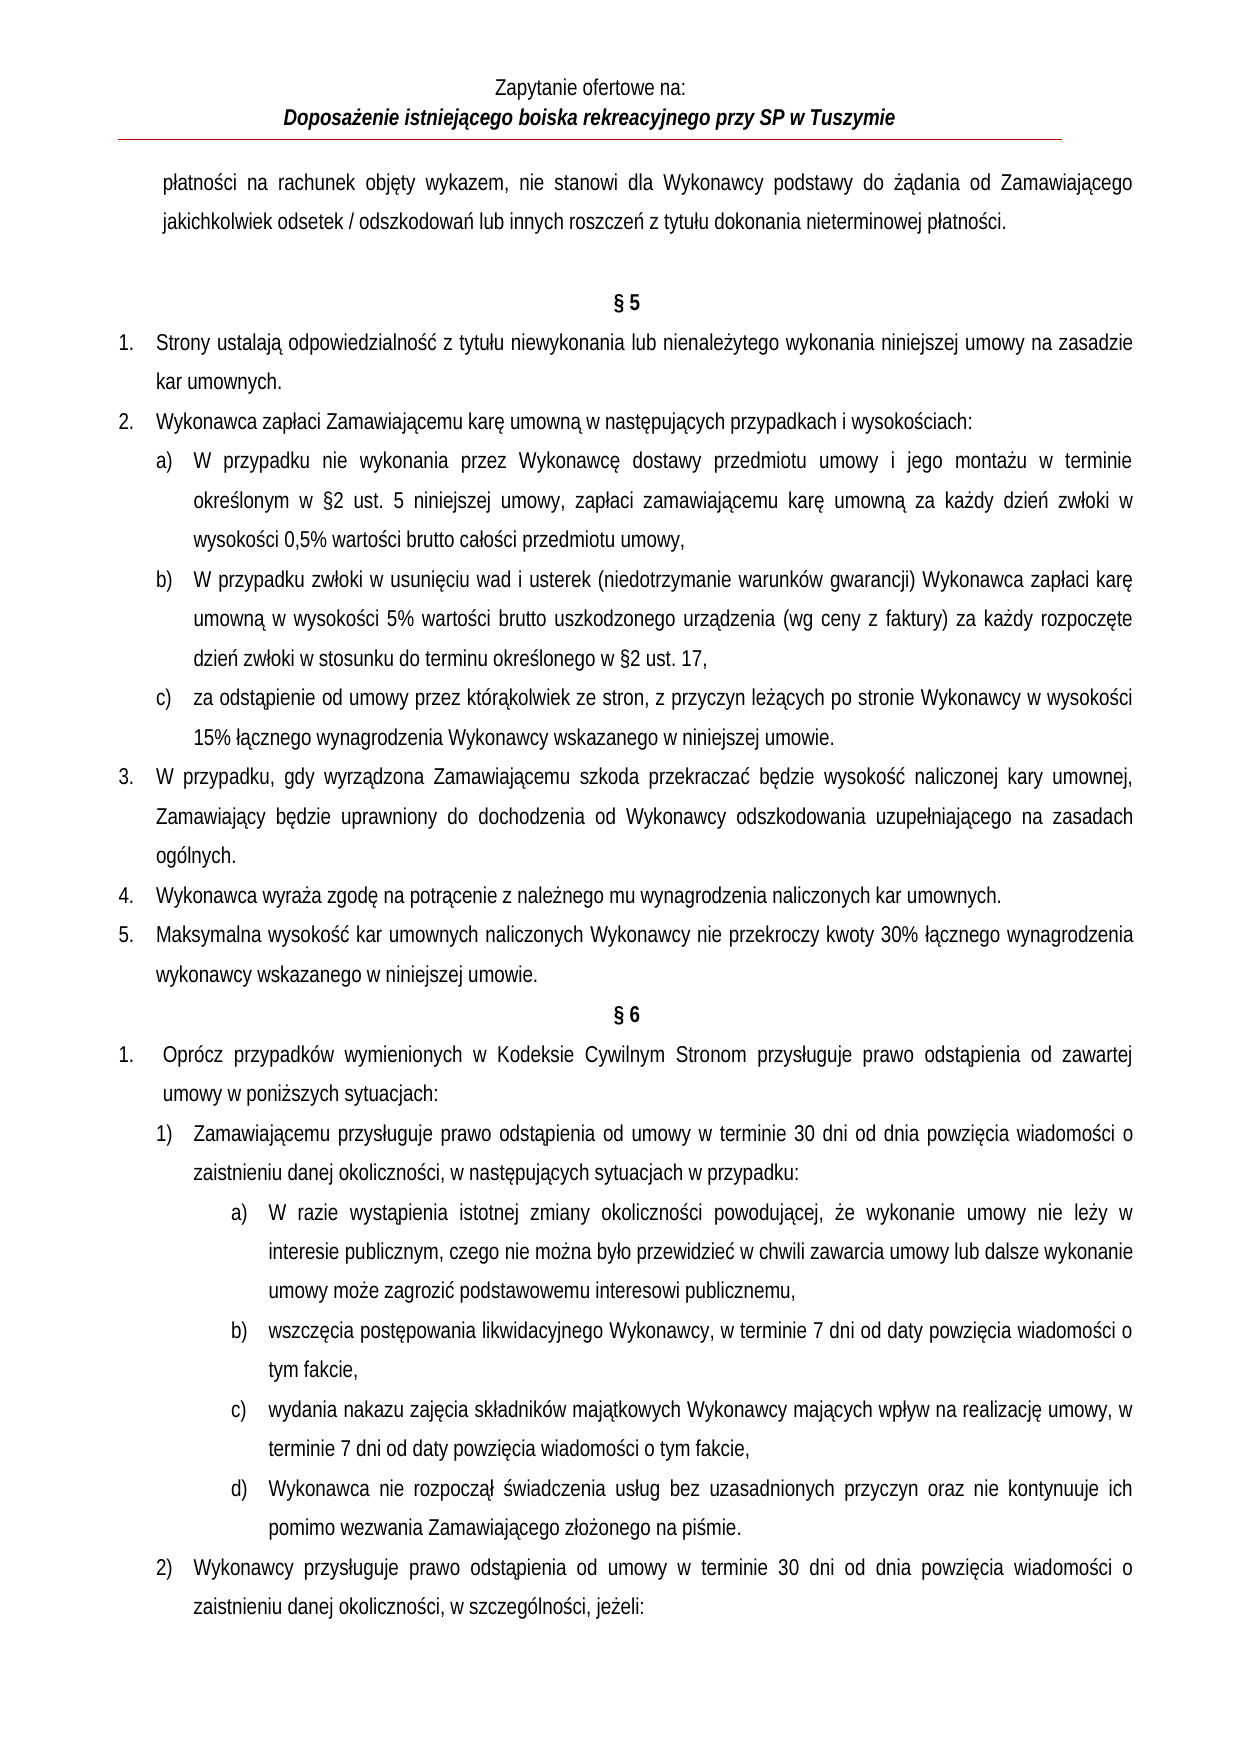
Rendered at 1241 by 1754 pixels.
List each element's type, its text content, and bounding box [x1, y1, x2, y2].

list Wykonawcy przysługuje prawo odstąpienia od umowy w terminie 30 dni od dnia powzięcia wiadomości o zaistnieniu danej okoliczności, w szczególności, jeżeli: [156, 1554, 1133, 1620]
list za odstąpienie od umowy przez którąkolwiek ze stron, z przyczyn leżących po stronie Wykonawcy w wysokości 15% łącznego wynagrodzenia Wykonawcy wskazanego w niniejszej umowie. [156, 684, 1133, 750]
list Wykonawca nie rozpoczął świadczenia usług bez uzasadnionych przyczyn oraz nie kontynuuje ich pomimo wezwania Zamawiającego złożonego na piśmie. [231, 1475, 1133, 1541]
list Oprócz przypadków wymienionych w Kodeksie Cywilnym Stronom przysługuje prawo odstąpienia od zawartej umowy w poniższych sytuacjach: [118, 1041, 1133, 1106]
list W przypadku nie wykonania przez Wykonawcę dostawy przedmiotu umowy i jego montażu w terminie określonym w §2 ust. 5 niniejszej umowy, zapłaci zamawiającemu karę umowną za każdy dzień zwłoki w wysokości 0,5% wartości brutto całości przedmiotu umowy, [156, 447, 1133, 553]
subtitle § 6 [118, 1001, 1135, 1027]
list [118, 169, 1133, 234]
list Zamawiającemu przysługuje prawo odstąpienia od umowy w terminie 30 dni od dnia powzięcia wiadomości o zaistnieniu danej okoliczności, w następujących sytuacjach w przypadku: [156, 1119, 1133, 1185]
list W przypadku zwłoki w usunięciu wad i usterek (niedotrzymanie warunków gwarancji) Wykonawca zapłaci karę umowną w wysokości 5% wartości brutto uszkodzonego urządzenia (wg ceny z faktury) za każdy rozpoczęte dzień zwłoki w stosunku do terminu określonego w §2 ust. 17, [156, 566, 1133, 671]
subtitle § 5 [118, 289, 1135, 316]
list Wykonawca wyraża zgodę na potrącenie z należnego mu wynagrodzenia naliczonych kar umownych. [118, 882, 1133, 908]
list W przypadku, gdy wyrządzona Zamawiającemu szkoda przekraczać będzie wysokość naliczonej kary umownej, Zamawiający będzie uprawniony do dochodzenia od Wykonawcy odszkodowania uzupełniającego na zasadach ogólnych. [118, 763, 1133, 868]
list Maksymalna wysokość kar umownych naliczonych Wykonawcy nie przekroczy kwoty 30% łącznego wynagrodzenia wykonawcy wskazanego w niniejszej umowie. [118, 921, 1133, 987]
list Wykonawca zapłaci Zamawiającemu karę umowną w następujących przypadkach i wysokościach: [118, 408, 1133, 434]
list Strony ustalają odpowiedzialność z tytułu niewykonania lub nienależytego wykonania niniejszej umowy na zasadzie kar umownych. [118, 329, 1133, 395]
list W razie wystąpienia istotnej zmiany okoliczności powodującej, że wykonanie umowy nie leży w interesie publicznym, czego nie można było przewidzieć w chwili zawarcia umowy lub dalsze wykonanie umowy może zagrozić podstawowemu interesowi publicznemu, [231, 1198, 1133, 1304]
list wydania nakazu zajęcia składników majątkowych Wykonawcy mających wpływ na realizację umowy, w terminie 7 dni od daty powzięcia wiadomości o tym fakcie, [231, 1396, 1133, 1462]
list wszczęcia postępowania likwidacyjnego Wykonawcy, w terminie 7 dni od daty powzięcia wiadomości o tym fakcie, [231, 1317, 1133, 1383]
